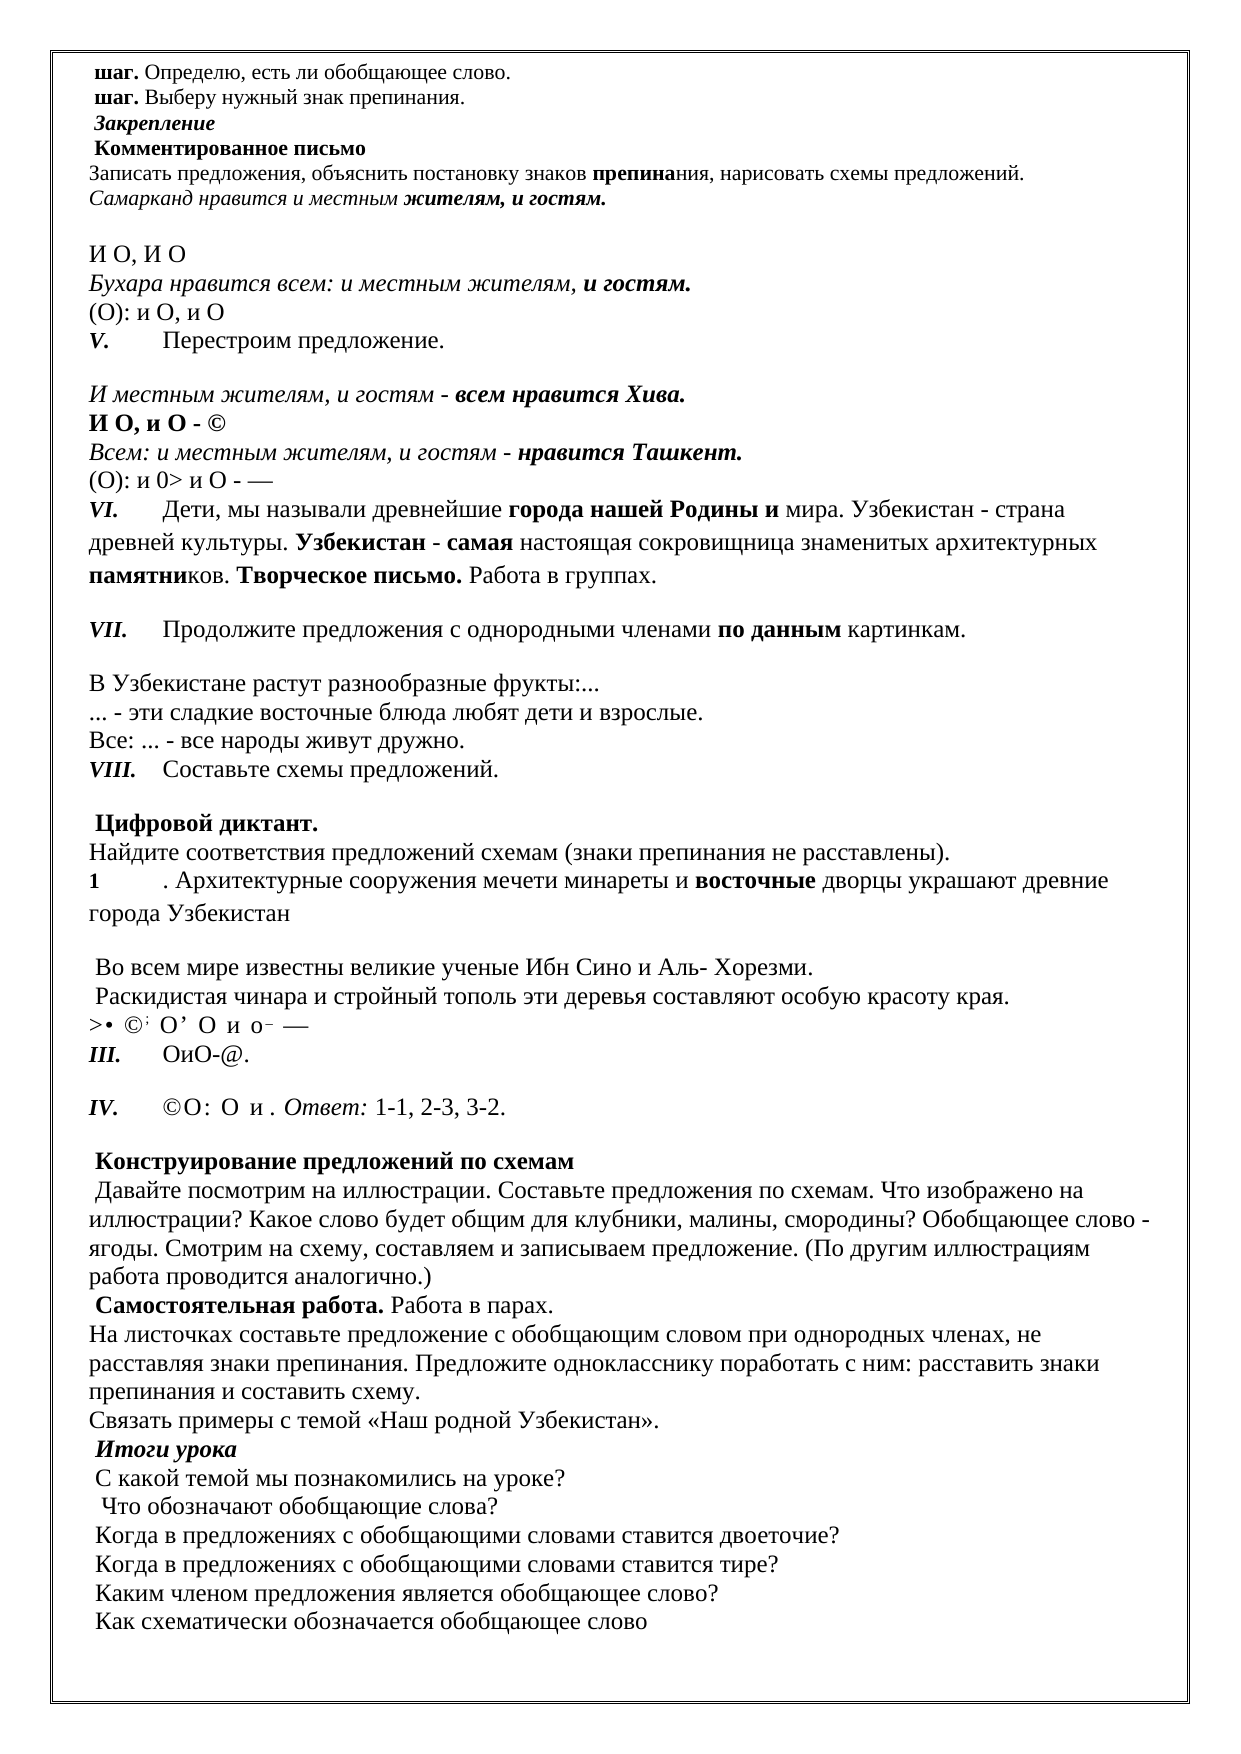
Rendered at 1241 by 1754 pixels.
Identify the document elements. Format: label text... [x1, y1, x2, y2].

list Дети, мы называли древнейшие города нашей Родины и мира. Узбекистан - страна древней культуры. Узбекистан - самая настоящая сокровищница знаменитых архитектурных памятников. Творческое письмо. Работа в группах. [89, 494, 1152, 589]
list . Архитектурные сооружения мечети минареты и восточные дворцы украшают древние города Узбекистан [89, 866, 1152, 927]
text С какой темой мы познакомились на уроке? [89, 1463, 1152, 1491]
text Как схематически обозначается обобщающее слово [89, 1606, 1152, 1635]
text Когда в предложениях с обобщающими словами ставится двоеточие? [89, 1520, 1152, 1549]
text Связать примеры с темой «Наш родной Узбекистан». [89, 1405, 1152, 1434]
text Что обозначают обобщающие слова? [89, 1491, 1152, 1520]
list Продолжите предложения с однородными членами по данным картинкам. [89, 614, 1152, 643]
text (О): и 0> и О - — [89, 465, 1152, 494]
text Самарканд нравится и местным жителям, и гостям. [89, 185, 1152, 210]
text Раскидистая чинара и стройный тополь эти деревья составляют особую красоту края. [89, 981, 1152, 1010]
text Цифровой диктант. [89, 808, 1152, 837]
text Бухара нравится всем: и местным жителям, и гостям. [89, 268, 1152, 297]
text Самостоятельная работа. Работа в парах. [89, 1290, 1152, 1319]
list Перестроим предложение. [89, 325, 1152, 354]
text шаг. Выберу нужный знак препинания. [89, 84, 1152, 109]
text Комментированное письмо [89, 135, 1152, 160]
text Найдите соответствия предложений схемам (знаки препинания не расставлены). [89, 837, 1152, 866]
text Каким членом предложения является обобщающее слово? [89, 1578, 1152, 1606]
list Составьте схемы предложений. [89, 754, 1152, 783]
list ОиО-@. [89, 1039, 1152, 1067]
text ... - эти сладкие восточные блюда любят дети и взрослые. [89, 697, 1152, 725]
text Во всем мире известны великие ученые Ибн Сино и Аль- Хорезми. [89, 952, 1152, 981]
text Все: ... - все народы живут дружно. [89, 725, 1152, 754]
text Закрепление [89, 109, 1152, 135]
list ©О: О и . Ответ: 1-1, 2-3, 3-2. [89, 1092, 1152, 1121]
text шаг. Определю, есть ли обобщающее слово. [89, 59, 1152, 84]
text В Узбекистане растут разнообразные фрукты:... [89, 668, 1152, 697]
text Давайте посмотрим на иллюстрации. Составьте предложения по схемам. Что изображено на иллюстрации? Какое слово будет общим для клубники, малины, смородины? Обобщающее слово - ягоды. Смотрим на схему, составляем и записываем предложение. (По другим иллюстрациям работа проводится аналогично.) [89, 1175, 1152, 1290]
text Конструирование предложений по схемам [89, 1146, 1152, 1175]
text Записать предложения, объяснить постановку знаков препинания, нарисовать схемы предложений. [89, 160, 1152, 185]
text (О): и О, и О [89, 297, 1152, 325]
text На листочках составьте предложение с обобщающим словом при однородных членах, не расставляя знаки препинания. Предложите однокласснику поработать с ним: расставить знаки препинания и составить схему. [89, 1319, 1152, 1405]
text Когда в предложениях с обобщающими словами ставится тире? [89, 1549, 1152, 1578]
text Итоги урока [89, 1434, 1152, 1463]
text И О, и О - © [89, 408, 1152, 437]
text И О, И О [89, 239, 1152, 268]
text И местным жителям, и гостям - всем нравится Хива. [89, 379, 1152, 408]
text Всем: и местным жителям, и гостям - нравится Ташкент. [89, 437, 1152, 465]
text >• ©; О’ О и о_ — [89, 1010, 1152, 1039]
